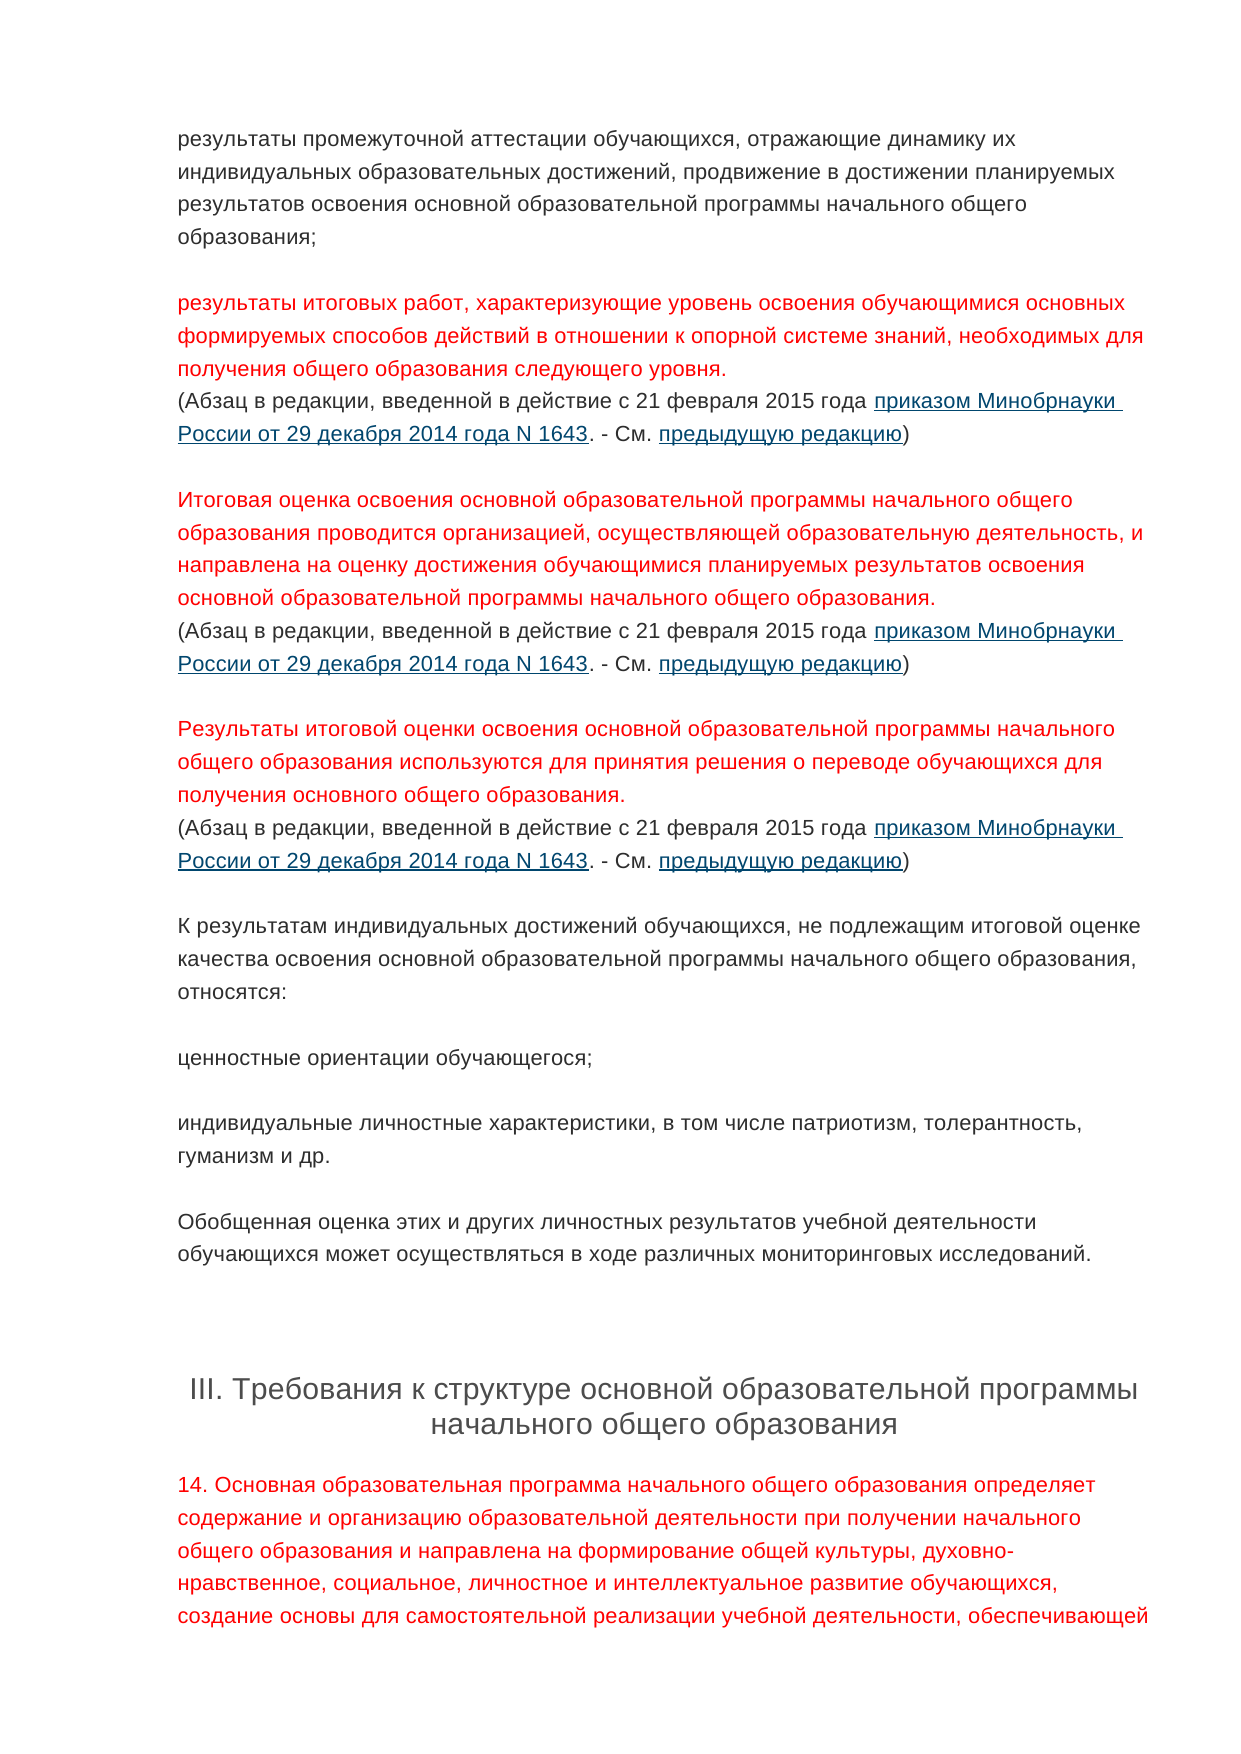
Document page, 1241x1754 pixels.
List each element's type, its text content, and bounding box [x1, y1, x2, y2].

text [177, 1464, 1152, 1628]
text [177, 118, 1152, 1332]
text III. Требования к структуре основной образовательной программы начального общего образования [177, 1371, 1152, 1441]
